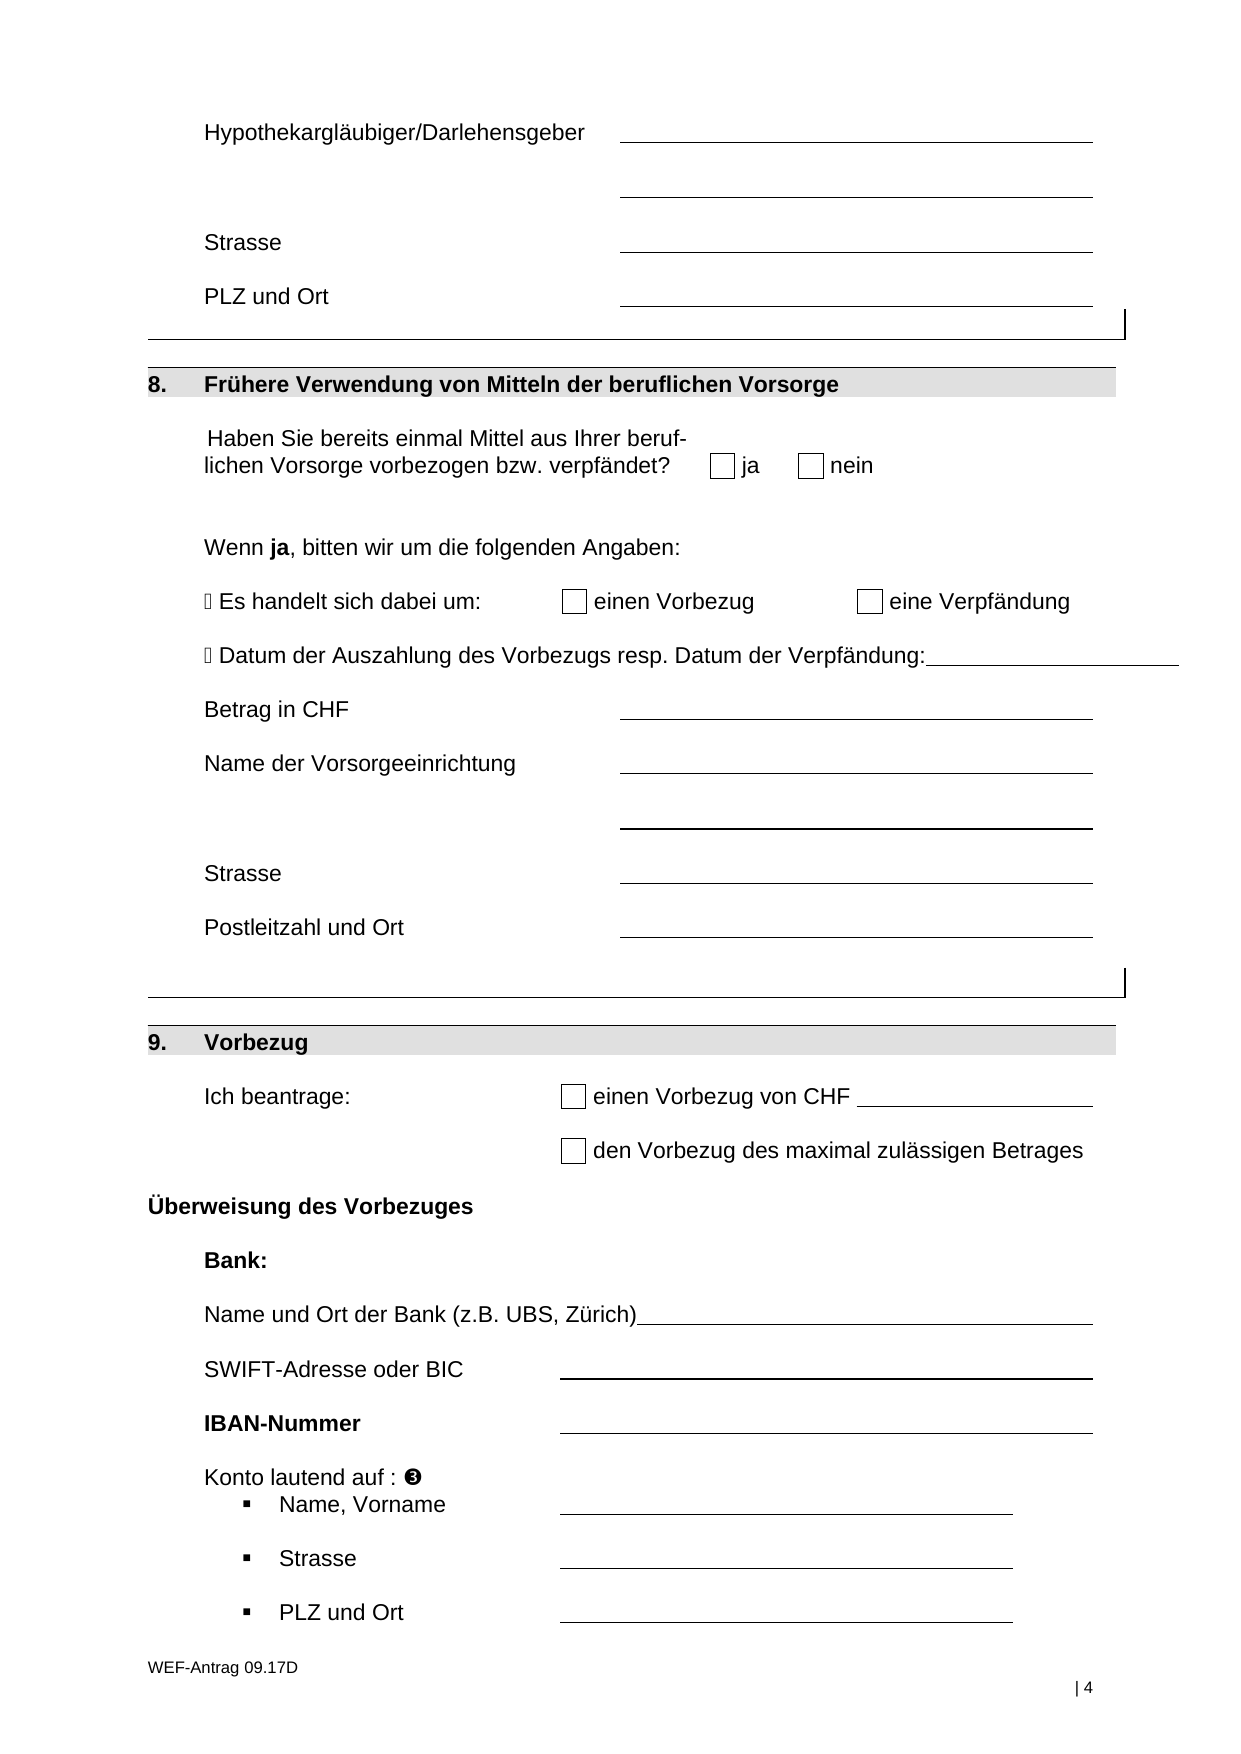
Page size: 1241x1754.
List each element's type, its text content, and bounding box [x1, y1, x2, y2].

text Es handelt sich dabei um: einen Vorbezug eine Verpfändung [148, 587, 1116, 614]
text Postleitzahl und Ort [148, 914, 1116, 941]
text Name und Ort der Bank (z.B. UBS, Zürich) [148, 1301, 1116, 1328]
list PLZ und Ort [241, 1599, 1116, 1626]
text PLZ und Ort [148, 282, 1116, 309]
text Konto lautend auf : [148, 1463, 1116, 1490]
list Name, Vorname [241, 1490, 1116, 1517]
text Strasse [148, 859, 1116, 887]
text den Vorbezug des maximal zulässigen Betrages [148, 1137, 1116, 1164]
text Haben Sie bereits einmal Mittel aus Ihrer beruf- [148, 424, 1116, 452]
text Ich beantrage: einen Vorbezug von CHF [148, 1082, 1116, 1109]
text Betrag in CHF [148, 695, 1116, 722]
text Strasse [148, 228, 1116, 255]
list Strasse [241, 1544, 1116, 1572]
text IBAN-Nummer [148, 1409, 1116, 1436]
text SWIFT-Adresse oder BIC [148, 1355, 1116, 1382]
text Überweisung des Vorbezuges [148, 1192, 1116, 1219]
text Hypothekargläubiger/Darlehensgeber [148, 118, 1116, 145]
text lichen Vorsorge vorbezogen bzw. verpfändet? ja nein [148, 452, 1116, 479]
text Bank: [148, 1247, 1116, 1274]
text 8. Frühere Verwendung von Mitteln der beruflichen Vorsorge [148, 368, 1116, 397]
text 9. Vorbezug [148, 1026, 1116, 1055]
text Datum der Auszahlung des Vorbezugs resp. Datum der Verpfändung: [148, 641, 1116, 668]
text Name der Vorsorgeeinrichtung [148, 749, 1116, 777]
text Wenn ja, bitten wir um die folgenden Angaben: [148, 533, 1116, 560]
